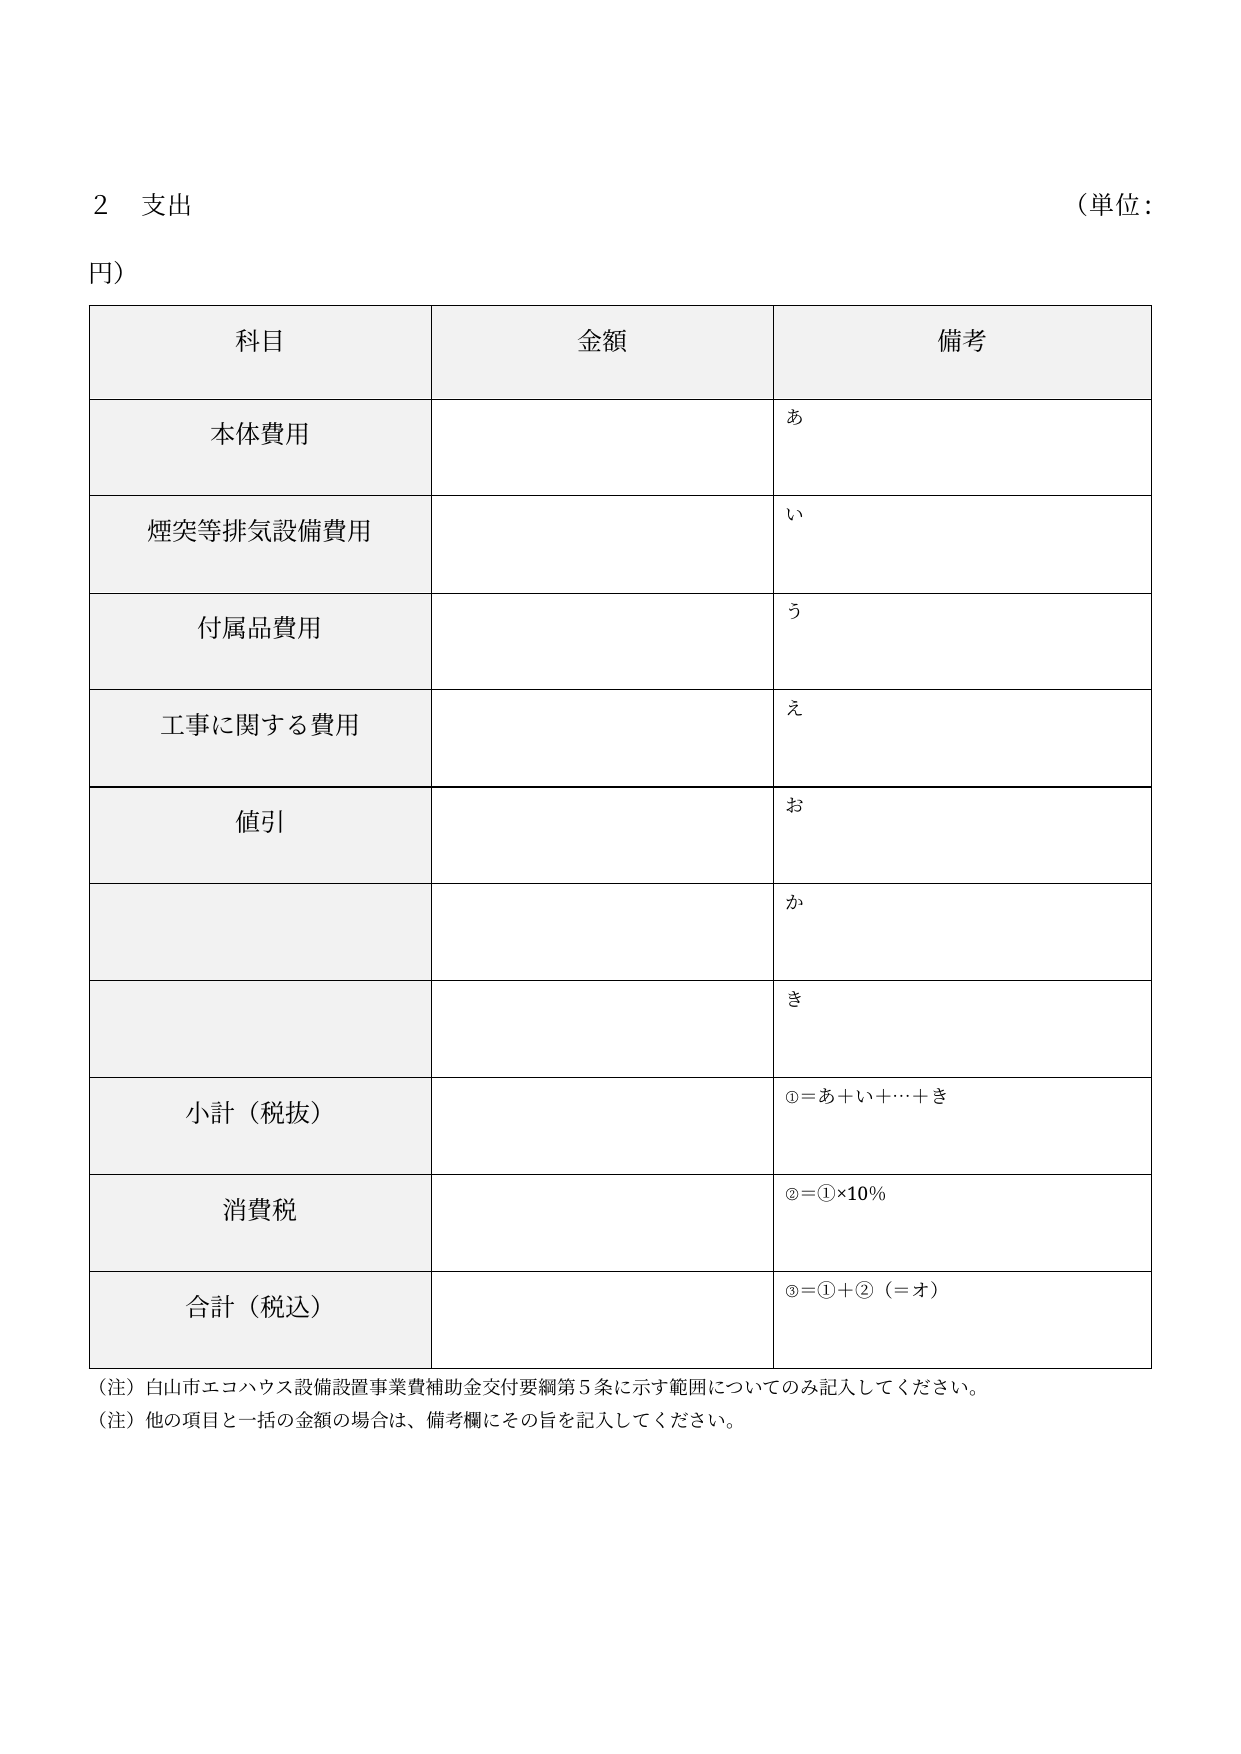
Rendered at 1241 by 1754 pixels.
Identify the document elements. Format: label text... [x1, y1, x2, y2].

text ２ 支出 （単位:円） [89, 170, 1152, 305]
table_cell 小計（税抜） [90, 1078, 431, 1174]
table_cell 消費税 [90, 1175, 431, 1271]
table_cell か [774, 884, 1151, 980]
table_cell お [774, 788, 1151, 883]
table_cell 合計（税込） [90, 1272, 431, 1368]
table_cell ③＝①＋②（＝オ） [774, 1272, 1151, 1368]
table_cell [432, 1175, 773, 1271]
table_header 科目 [90, 306, 431, 398]
table_cell [432, 1272, 773, 1368]
table_cell 工事に関する費用 [90, 690, 431, 786]
table_cell [90, 884, 431, 980]
table_cell 本体費用 [90, 400, 431, 495]
table_cell [432, 690, 773, 786]
table_cell [432, 1078, 773, 1174]
table_cell [432, 496, 773, 592]
table_cell え [774, 690, 1151, 786]
table_cell [432, 981, 773, 1077]
table_header 金額 [432, 306, 773, 398]
table_cell ①＝あ＋い＋…＋き [774, 1078, 1151, 1174]
table_cell い [774, 496, 1151, 592]
text （注）白山市エコハウス設備設置事業費補助金交付要綱第５条に示す範囲についてのみ記入してください。 [89, 1369, 1152, 1403]
table_cell き [774, 981, 1151, 1077]
table_cell あ [774, 400, 1151, 495]
table_cell [432, 884, 773, 980]
table_cell う [774, 594, 1151, 689]
table_header 備考 [774, 306, 1151, 398]
table_cell 煙突等排気設備費用 [90, 496, 431, 592]
table_cell [90, 981, 431, 1077]
table_cell [432, 788, 773, 883]
table_cell [432, 400, 773, 495]
table_cell [432, 594, 773, 689]
table_cell 付属品費用 [90, 594, 431, 689]
text （注）他の項目と一括の金額の場合は、備考欄にその旨を記入してください。 [89, 1403, 1152, 1437]
table_cell 値引 [90, 788, 431, 883]
table_cell ②＝①×10％ [774, 1175, 1151, 1271]
